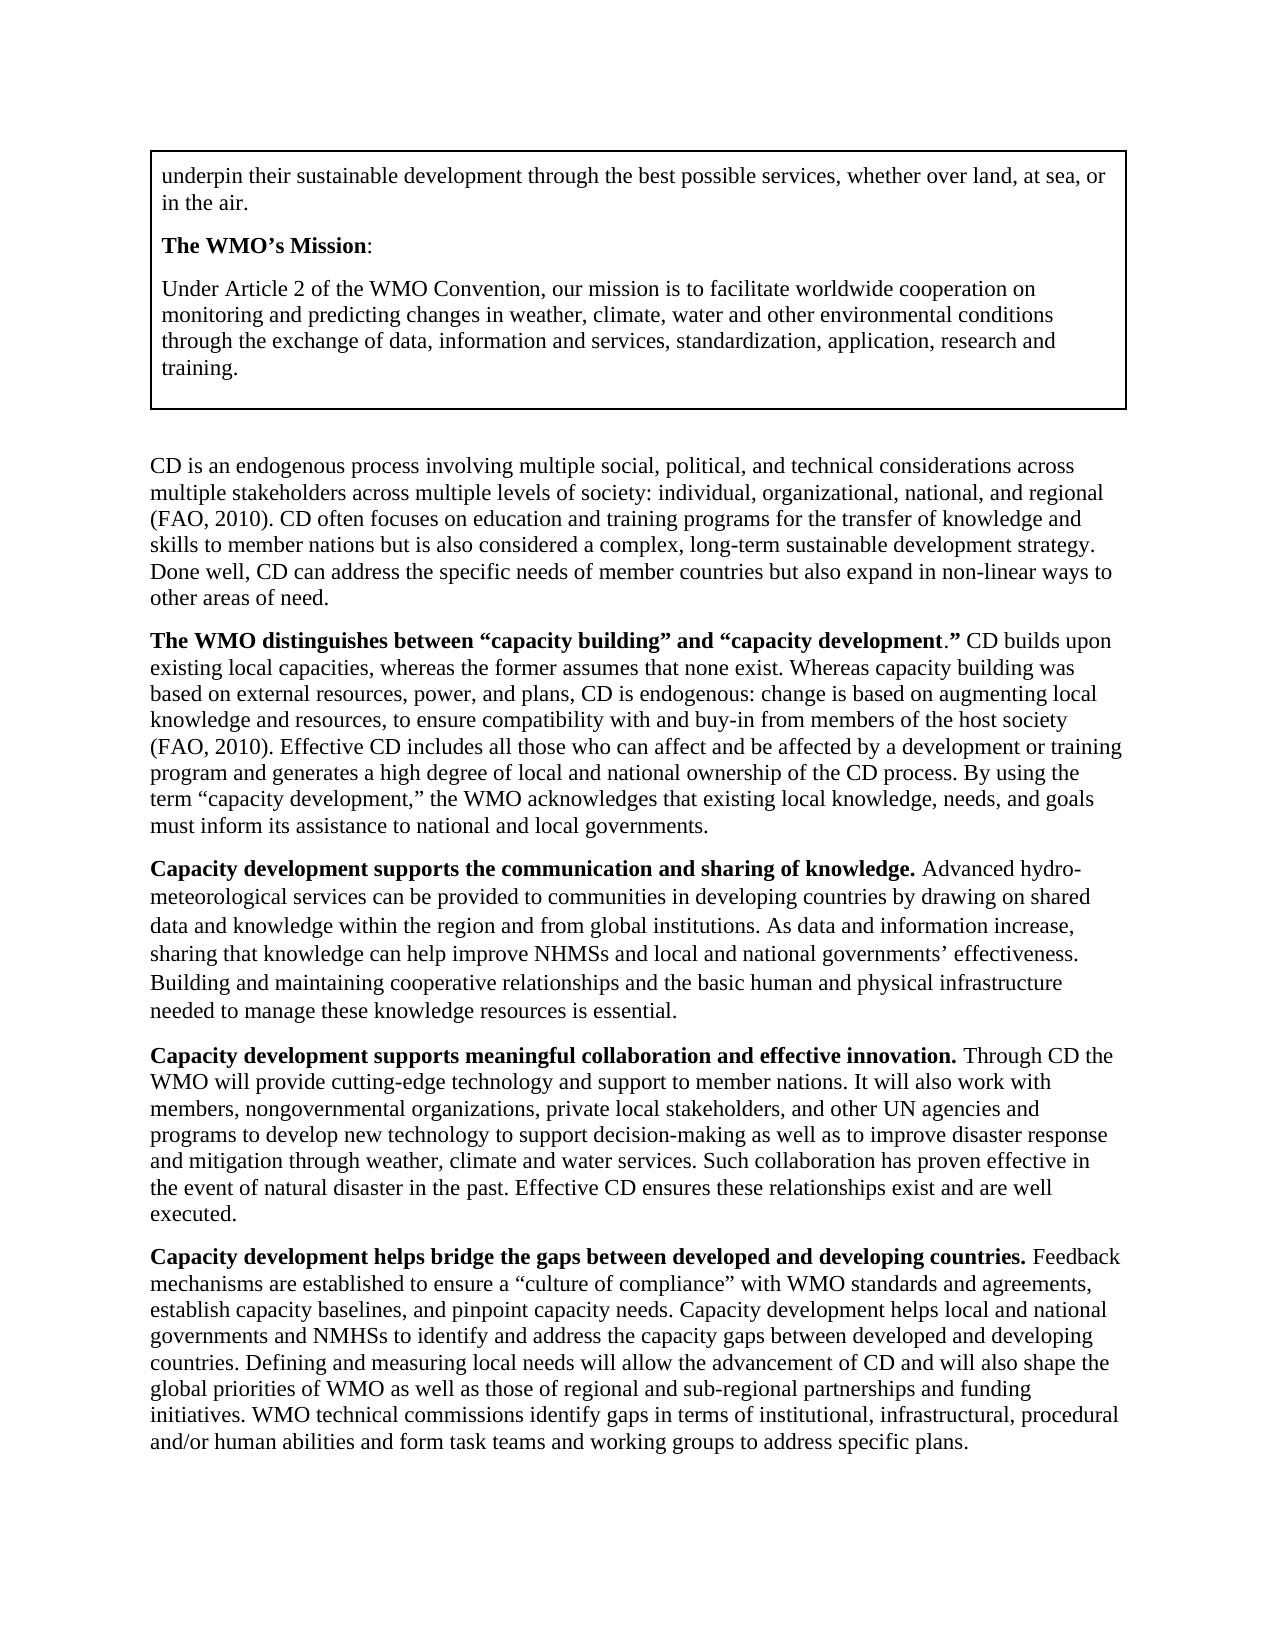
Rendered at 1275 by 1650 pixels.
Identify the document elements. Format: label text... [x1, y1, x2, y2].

text CD is an endogenous process involving multiple social, political, and technical considerations across multiple stakeholders across multiple levels of society: individual, organizational, national, and regional (FAO, 2010). CD often focuses on education and training programs for the transfer of knowledge and skills to member nations but is also considered a complex, long-term sustainable development strategy. Done well, CD can address the specific needs of member countries but also expand in non-linear ways to other areas of need. [150, 452, 1125, 611]
text The WMO distinguishes between “capacity building” and “capacity development.” CD builds upon existing local capacities, whereas the former assumes that none exist. Whereas capacity building was based on external resources, power, and plans, CD is endogenous: change is based on augmenting local knowledge and resources, to ensure compatibility with and buy-in from members of the host society (FAO, 2010). Effective CD includes all those who can affect and be affected by a development or training program and generates a high degree of local and national ownership of the CD process. By using the term “capacity development,” the WMO acknowledges that existing local knowledge, needs, and goals must inform its assistance to national and local governments. [150, 627, 1125, 838]
text Capacity development helps bridge the gaps between developed and developing countries. Feedback mechanisms are established to ensure a “culture of compliance” with WMO standards and agreements, establish capacity baselines, and pinpoint capacity needs. Capacity development helps local and national governments and NMHSs to identify and address the capacity gaps between developed and developing countries. Defining and measuring local needs will allow the advancement of CD and will also shape the global priorities of WMO as well as those of regional and sub-regional partnerships and funding initiatives. WMO technical commissions identify gaps in terms of institutional, infrastructural, procedural and/or human abilities and form task teams and working groups to address specific plans. [150, 1243, 1125, 1454]
text Capacity development supports the communication and sharing of knowledge. Advanced hydro-meteorological services can be provided to communities in developing countries by drawing on shared data and knowledge within the region and from global institutions. As data and information increase, sharing that knowledge can help improve NHMSs and local and national governments’ effectiveness. Building and maintaining cooperative relationships and the basic human and physical infrastructure needed to manage these knowledge resources is essential. [150, 855, 1125, 1023]
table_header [152, 152, 1125, 407]
text Capacity development supports meaningful collaboration and effective innovation. Through CD the WMO will provide cutting-edge technology and support to member nations. It will also work with members, nongovernmental organizations, private local stakeholders, and other UN agencies and programs to develop new technology to support decision-making as well as to improve disaster response and mitigation through weather, climate and water services. Such collaboration has proven effective in the event of natural disaster in the past. Effective CD ensures these relationships exist and are well executed. [150, 1042, 1125, 1227]
